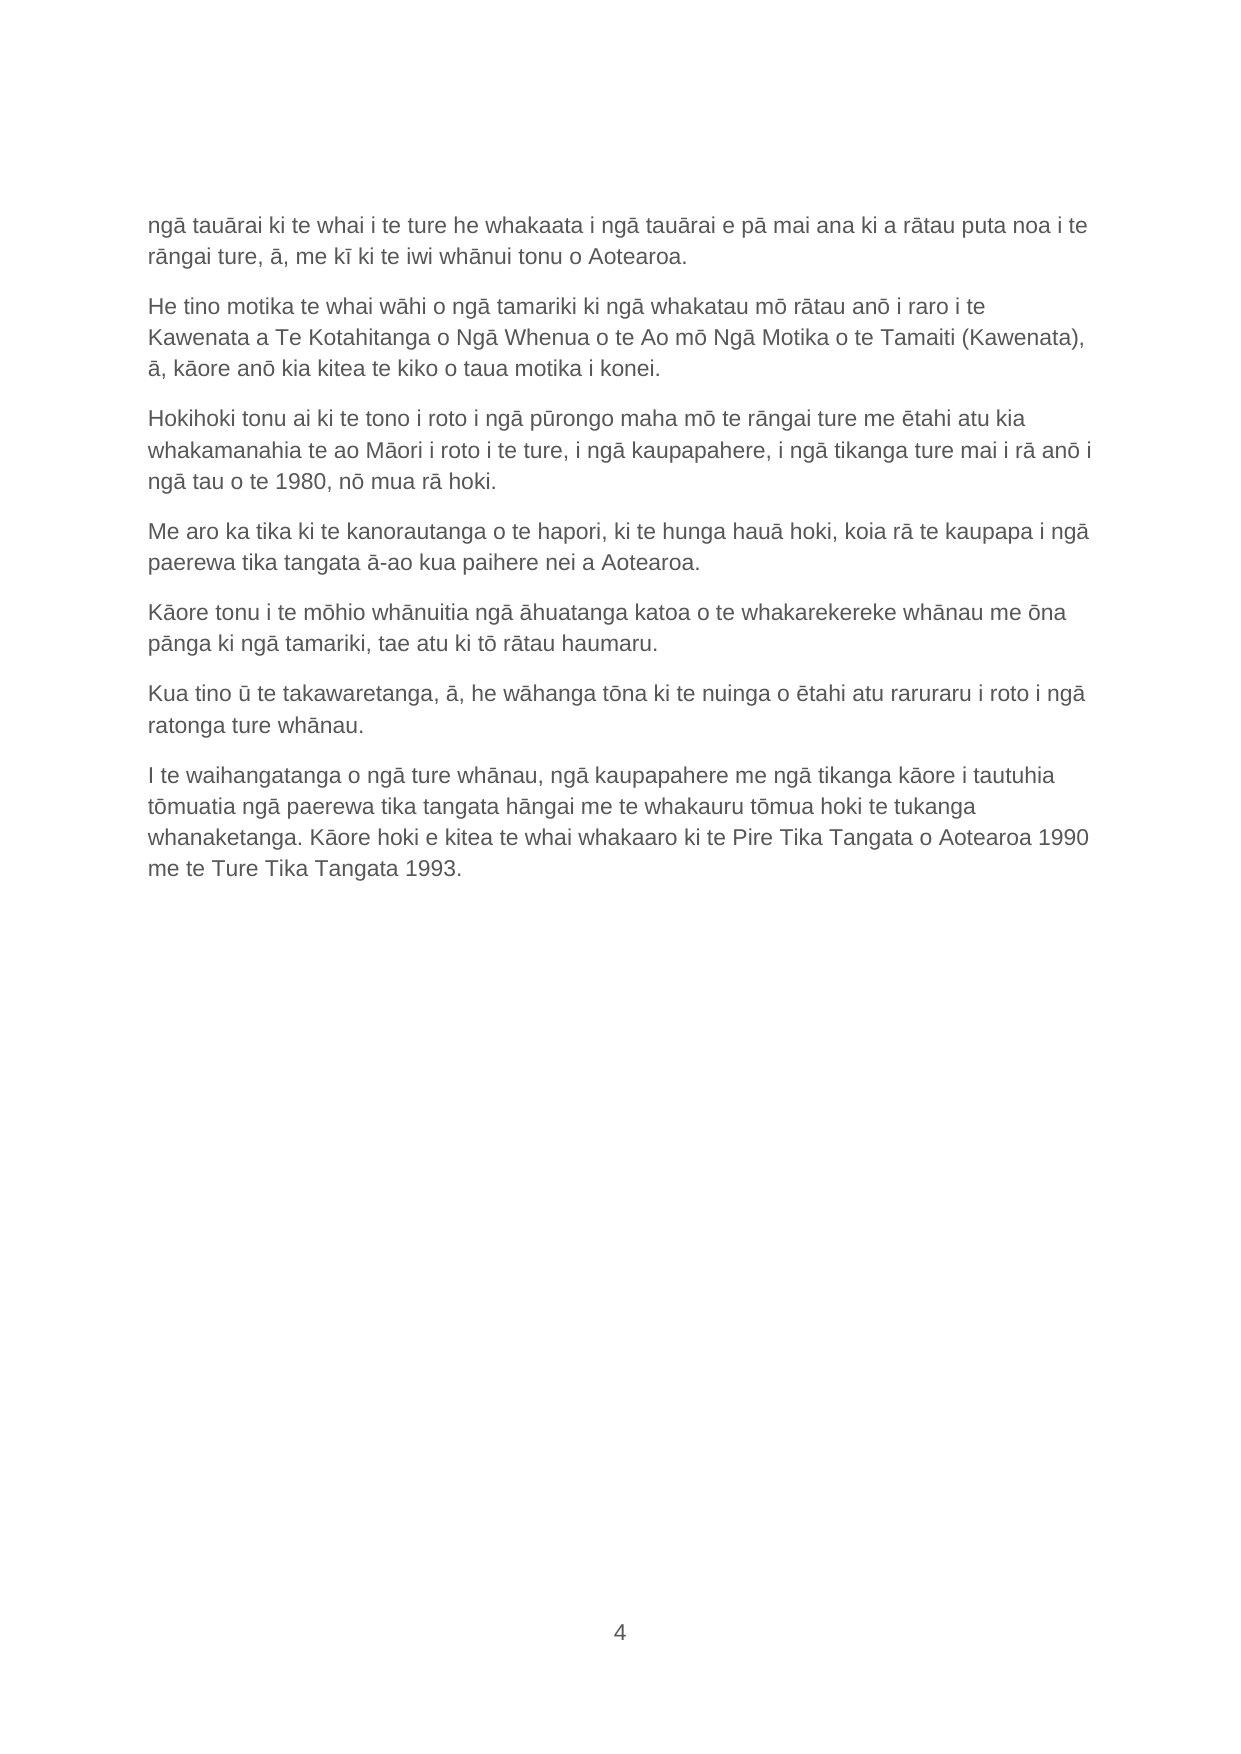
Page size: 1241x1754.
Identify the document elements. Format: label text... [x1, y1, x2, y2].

text Me aro ka tika ki te kanorautanga o te hapori, ki te hunga hauā hoki, koia rā te kaupapa i ngā paerewa tika tangata ā-ao kua paihere nei a Aotearoa. [148, 513, 1092, 576]
text I te waihangatanga o ngā ture whānau, ngā kaupapahere me ngā tikanga kāore i tautuhia tōmuatia ngā paerewa tika tangata hāngai me te whakauru tōmua hoki te tukanga whanaketanga. Kāore hoki e kitea te whai whakaaro ki te Pire Tika Tangata o Aotearoa 1990 me te Ture Tika Tangata 1993. [148, 757, 1092, 882]
text Kua tino ū te takawaretanga, ā, he wāhanga tōna ki te nuinga o ētahi atu raruraru i roto i ngā ratonga ture whānau. [148, 676, 1092, 738]
text Hokihoki tonu ai ki te tono i roto i ngā pūrongo maha mō te rāngai ture me ētahi atu kia whakamanahia te ao Māori i roto i te ture, i ngā kaupapahere, i ngā tikanga ture mai i rā anō i ngā tau o te 1980, nō mua rā hoki. [148, 401, 1092, 494]
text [148, 207, 1092, 269]
text Kāore tonu i te mōhio whānuitia ngā āhuatanga katoa o te whakarekereke whānau me ōna pānga ki ngā tamariki, tae atu ki tō rātau haumaru. [148, 594, 1092, 657]
text He tino motika te whai wāhi o ngā tamariki ki ngā whakatau mō rātau anō i raro i te Kawenata a Te Kotahitanga o Ngā Whenua o te Ao mō Ngā Motika o te Tamaiti (Kawenata), ā, kāore anō kia kitea te kiko o taua motika i konei. [148, 288, 1092, 382]
